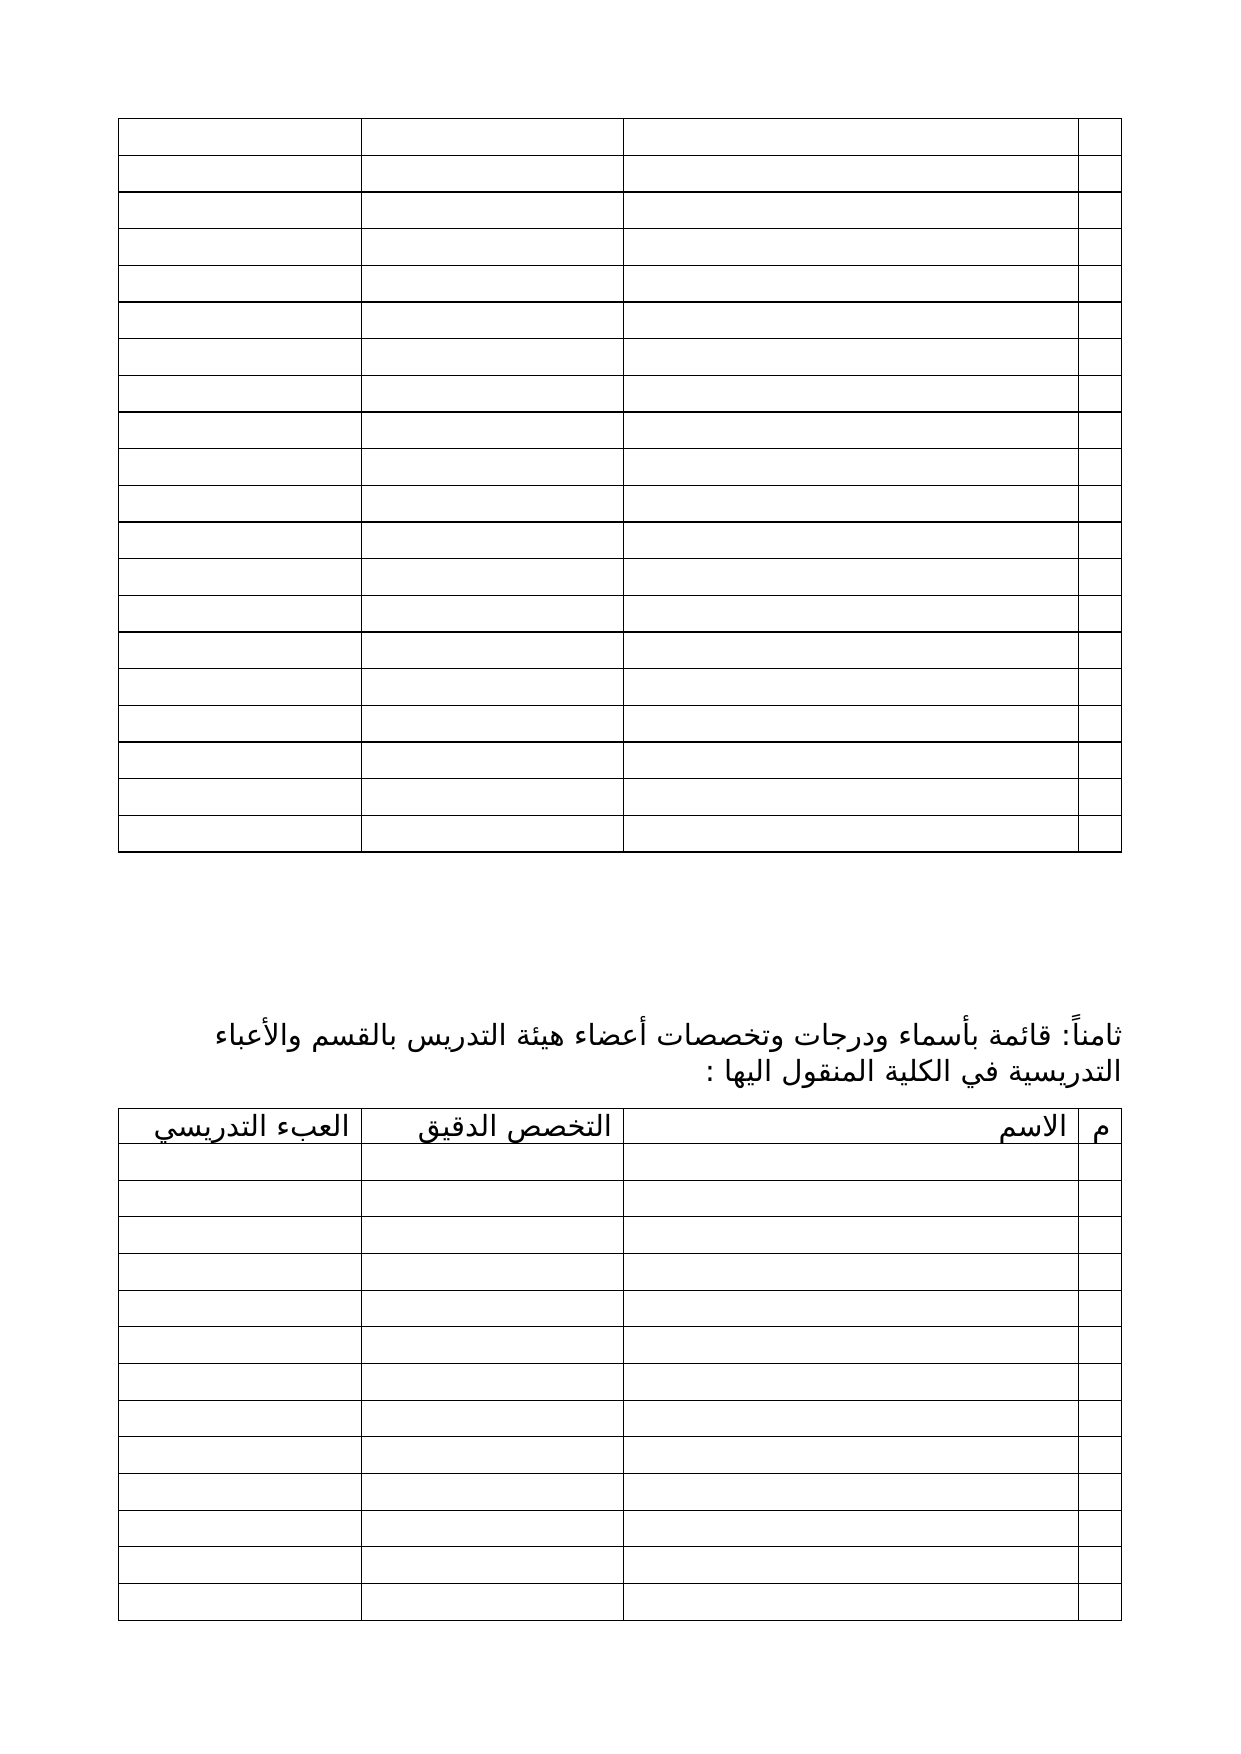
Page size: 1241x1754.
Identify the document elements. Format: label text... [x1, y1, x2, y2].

table_cell [362, 413, 623, 448]
table_cell [624, 193, 1078, 228]
table_header الاسم [624, 1109, 1078, 1143]
table_header التخصص الدقيق [362, 1109, 623, 1143]
table_cell [624, 1474, 1078, 1509]
table_cell [362, 1511, 623, 1546]
table_cell [1079, 523, 1121, 558]
table_cell [1079, 229, 1121, 265]
table_cell [119, 339, 361, 375]
table_cell [362, 1291, 623, 1326]
table_cell [362, 816, 623, 851]
table_cell [119, 523, 361, 558]
table_cell [362, 1181, 623, 1216]
table_cell [1079, 1584, 1121, 1619]
table_cell [119, 413, 361, 448]
table_cell [1079, 339, 1121, 375]
table_cell [362, 1401, 623, 1436]
table_cell [362, 193, 623, 228]
table_cell [362, 156, 623, 191]
table_cell [119, 266, 361, 301]
table_cell [1079, 559, 1121, 595]
table_cell [119, 779, 361, 815]
table_cell [362, 376, 623, 411]
table_cell [119, 1437, 361, 1473]
table_cell [119, 706, 361, 741]
table_cell [624, 779, 1078, 815]
table_cell [1079, 743, 1121, 778]
table_cell [624, 303, 1078, 338]
table_cell [1079, 1217, 1121, 1253]
table_cell [1079, 633, 1121, 668]
table_cell [362, 303, 623, 338]
table_cell [624, 339, 1078, 375]
table_cell [119, 229, 361, 265]
table_cell [624, 1181, 1078, 1216]
table_cell [1079, 156, 1121, 191]
table_cell [119, 559, 361, 595]
table_cell [119, 1547, 361, 1583]
table_cell [362, 266, 623, 301]
table_cell [119, 1327, 361, 1363]
table_cell [362, 1437, 623, 1473]
table_cell [1079, 1547, 1121, 1583]
table_cell [119, 1144, 361, 1179]
table_cell [362, 1144, 623, 1179]
table_cell [1079, 193, 1121, 228]
table_cell [624, 1437, 1078, 1473]
table_cell [1079, 1181, 1121, 1216]
table_cell [119, 1291, 361, 1326]
table_cell [1079, 413, 1121, 448]
table_cell [624, 1401, 1078, 1436]
table_cell [624, 669, 1078, 705]
table_cell [624, 376, 1078, 411]
table_cell [362, 1547, 623, 1583]
table_cell [1079, 486, 1121, 521]
table_cell [119, 376, 361, 411]
table_cell [362, 596, 623, 631]
table_cell [362, 706, 623, 741]
table_cell [624, 559, 1078, 595]
table_cell [1079, 449, 1121, 485]
table_cell [362, 633, 623, 668]
table_cell [624, 229, 1078, 265]
table_cell [119, 1181, 361, 1216]
table_cell [1079, 669, 1121, 705]
table_cell [362, 523, 623, 558]
table_cell [1079, 1254, 1121, 1289]
table_cell [624, 816, 1078, 851]
table_cell [1079, 1437, 1121, 1473]
table_cell [624, 119, 1078, 155]
table_cell [624, 743, 1078, 778]
table_cell [362, 743, 623, 778]
table_cell [119, 1254, 361, 1289]
table_cell [624, 449, 1078, 485]
table_cell [1079, 1401, 1121, 1436]
table_cell [119, 1511, 361, 1546]
table_cell [1079, 1474, 1121, 1509]
table_cell [119, 1401, 361, 1436]
table_cell [624, 1364, 1078, 1399]
table_cell [362, 339, 623, 375]
table_cell [119, 816, 361, 851]
table_cell [1079, 779, 1121, 815]
table_cell [1079, 596, 1121, 631]
table_cell [1079, 816, 1121, 851]
table_cell [362, 779, 623, 815]
table_cell [624, 1547, 1078, 1583]
table_cell [1079, 119, 1121, 155]
table_cell [1079, 1364, 1121, 1399]
table_cell [624, 1511, 1078, 1546]
table_cell [1079, 1327, 1121, 1363]
table_cell [1079, 706, 1121, 741]
table_cell [624, 1217, 1078, 1253]
table_cell [624, 1144, 1078, 1179]
table_cell [624, 1327, 1078, 1363]
table_cell [362, 1364, 623, 1399]
table_cell [119, 1584, 361, 1619]
table_cell [119, 119, 361, 155]
table_cell [1079, 1291, 1121, 1326]
table_cell [624, 486, 1078, 521]
table_cell [1079, 1144, 1121, 1179]
table_header م [1079, 1109, 1121, 1143]
table_cell [119, 486, 361, 521]
table_cell [1079, 376, 1121, 411]
table_cell [1079, 303, 1121, 338]
table_cell [119, 1217, 361, 1253]
table_cell [119, 449, 361, 485]
table_cell [119, 156, 361, 191]
table_cell [362, 486, 623, 521]
table_cell [362, 669, 623, 705]
table_cell [362, 119, 623, 155]
table_cell [624, 706, 1078, 741]
table_cell [362, 1327, 623, 1363]
table_cell [119, 633, 361, 668]
table_cell [624, 1254, 1078, 1289]
table_cell [362, 1474, 623, 1509]
table_cell [1079, 266, 1121, 301]
table_cell [624, 633, 1078, 668]
table_cell [362, 1217, 623, 1253]
table_cell [119, 303, 361, 338]
table_cell [119, 743, 361, 778]
text ثامناً: قائمة بأسماء ودرجات وتخصصات أعضاء هيئة التدريس بالقسم والأعباء التدريسية في الكلية المنقول اليها : [118, 1018, 1122, 1088]
table_cell [624, 596, 1078, 631]
table_cell [362, 229, 623, 265]
table_cell [362, 1254, 623, 1289]
table_cell [119, 596, 361, 631]
table_cell [362, 559, 623, 595]
table_cell [119, 1364, 361, 1399]
table_cell [362, 1584, 623, 1619]
table_cell [624, 266, 1078, 301]
table_cell [624, 523, 1078, 558]
table_cell [624, 1584, 1078, 1619]
table_cell [624, 413, 1078, 448]
table_cell [119, 1474, 361, 1509]
table_cell [119, 669, 361, 705]
table_cell [1079, 1511, 1121, 1546]
table_cell [624, 156, 1078, 191]
table_cell [624, 1291, 1078, 1326]
table_cell [119, 193, 361, 228]
table_header العبء التدريسي [119, 1109, 361, 1143]
table_cell [362, 449, 623, 485]
